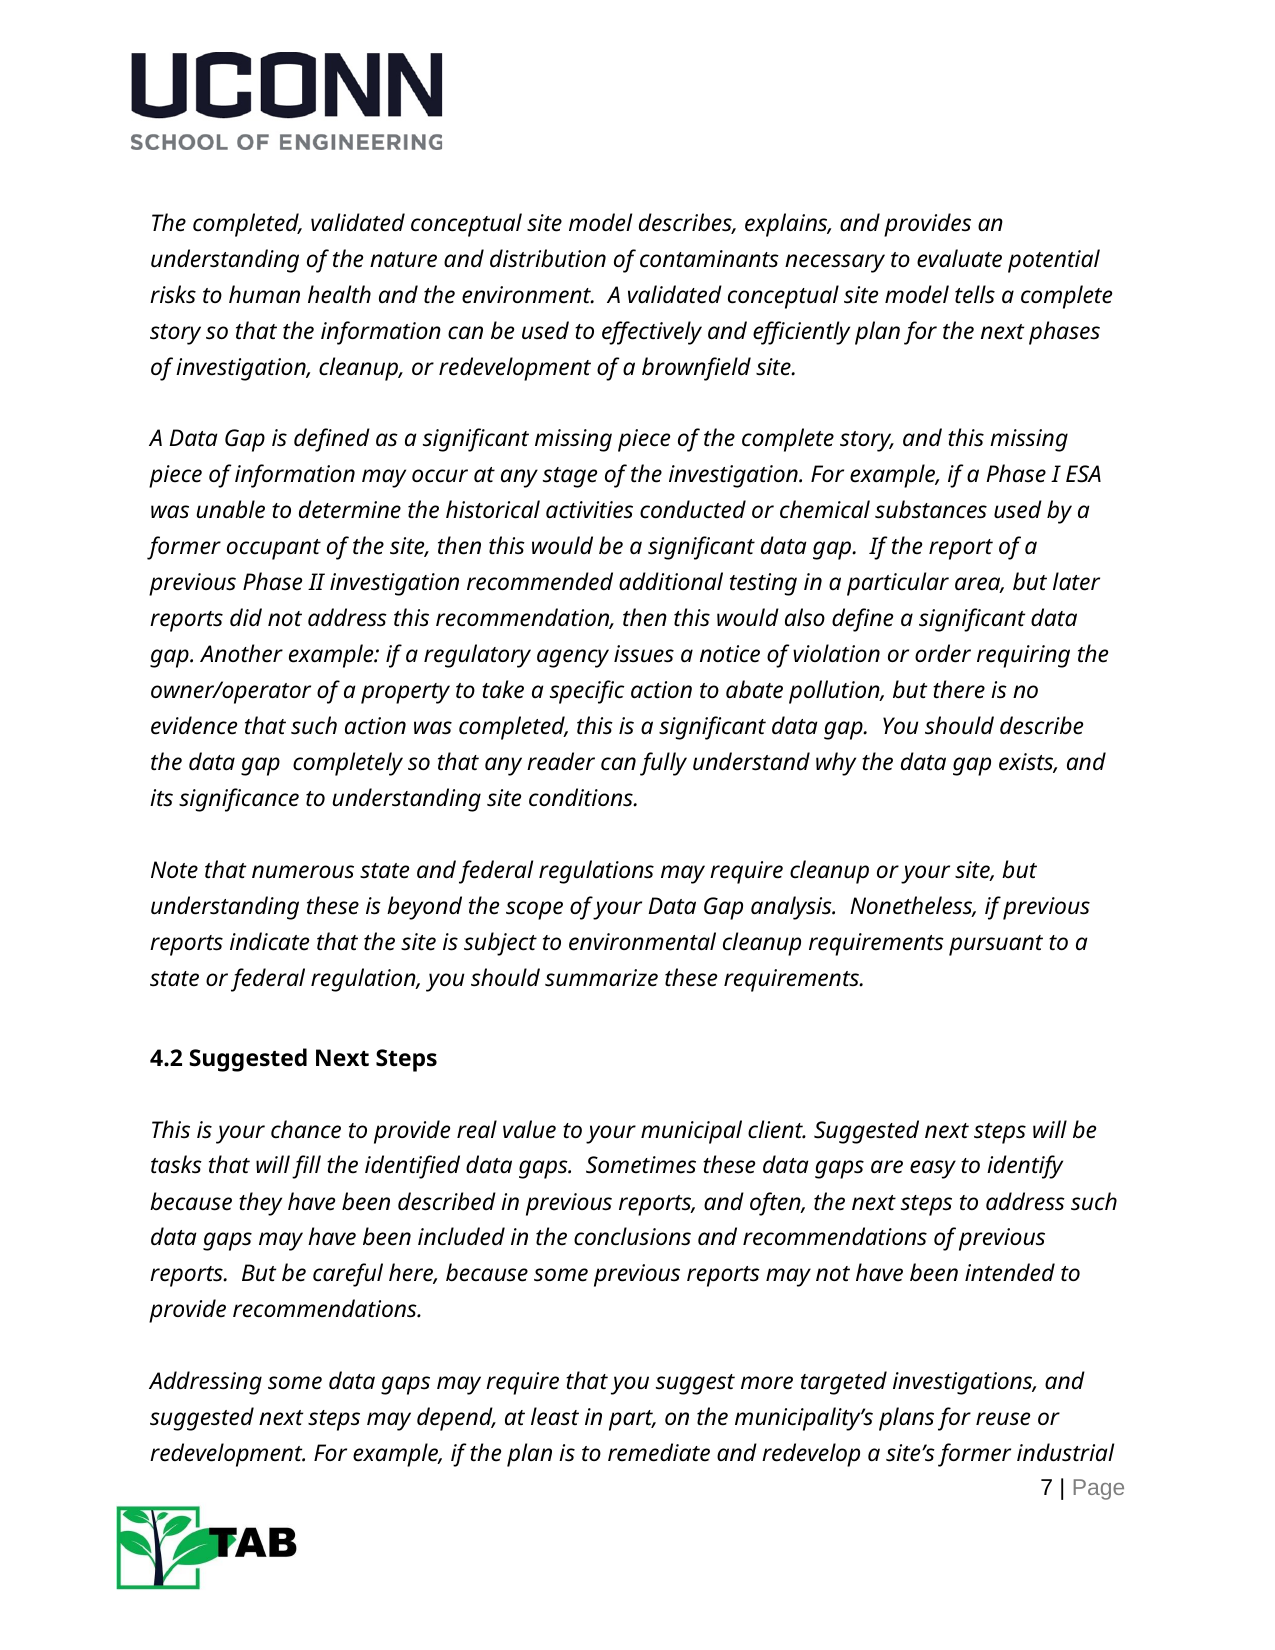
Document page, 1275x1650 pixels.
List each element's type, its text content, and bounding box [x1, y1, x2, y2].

picture [116, 1502, 323, 1592]
subtitle 4.2 Suggested Next Steps [150, 1042, 1125, 1073]
text Note that numerous state and federal regulations may require cleanup or your site, but understanding these is beyond the scope of your Data Gap analysis. Nonetheless, if previous reports indicate that the site is subject to environmental cleanup requirements pursuant to a state or federal regulation, you should summarize these requirements. [150, 854, 1125, 993]
text This is your chance to provide real value to your municipal client. Suggested next steps will be tasks that will fill the identified data gaps. Sometimes these data gaps are easy to identify because they have been described in previous reports, and often, the next steps to address such data gaps may have been included in the conclusions and recommendations of previous reports. But be careful here, because some previous reports may not have been intended to provide recommendations. [150, 1113, 1125, 1324]
picture [130, 52, 443, 150]
text A Data Gap is defined as a significant missing piece of the complete story, and this missing piece of information may occur at any stage of the investigation. For example, if a Phase I ESA was unable to determine the historical activities conducted or chemical substances used by a former occupant of the site, then this would be a significant data gap. If the report of a previous Phase II investigation recommended additional testing in a particular area, but later reports did not address this recommendation, then this would also define a significant data gap. Another example: if a regulatory agency issues a notice of violation or order requiring the owner/operator of a property to take a specific action to abate pollution, but there is no evidence that such action was completed, this is a significant data gap. You should describe the data gap completely so that any reader can fully understand why the data gap exists, and its significance to understanding site conditions. [150, 422, 1125, 813]
